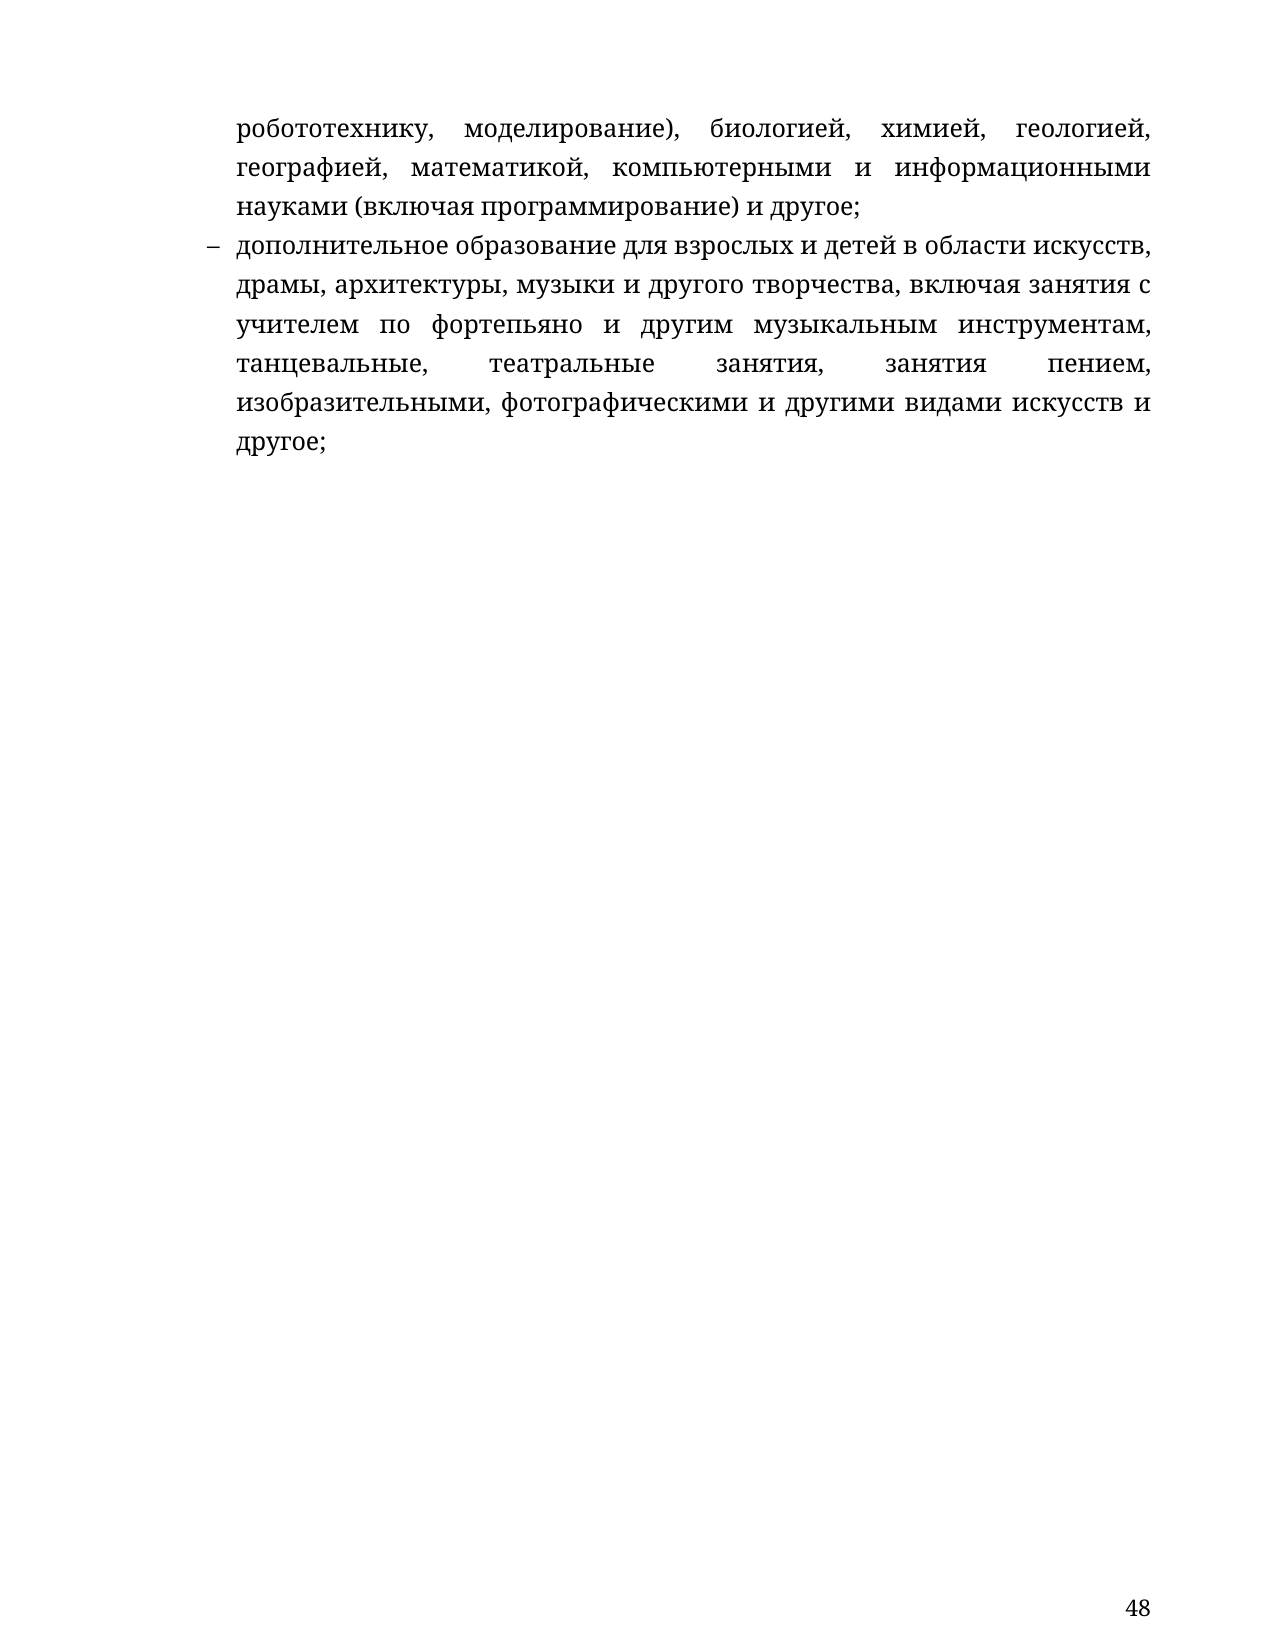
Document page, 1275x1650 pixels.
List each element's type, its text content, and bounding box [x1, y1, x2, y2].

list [207, 110, 1152, 223]
list дополнительное образование для взрослых и детей в области искусств, драмы, архитектуры, музыки и другого творчества, включая занятия с учителем по фортепьяно и другим музыкальным инструментам, танцевальные, театральные занятия, занятия пением, изобразительными, фотографическими и другими видами искусств и другое; [207, 228, 1152, 458]
